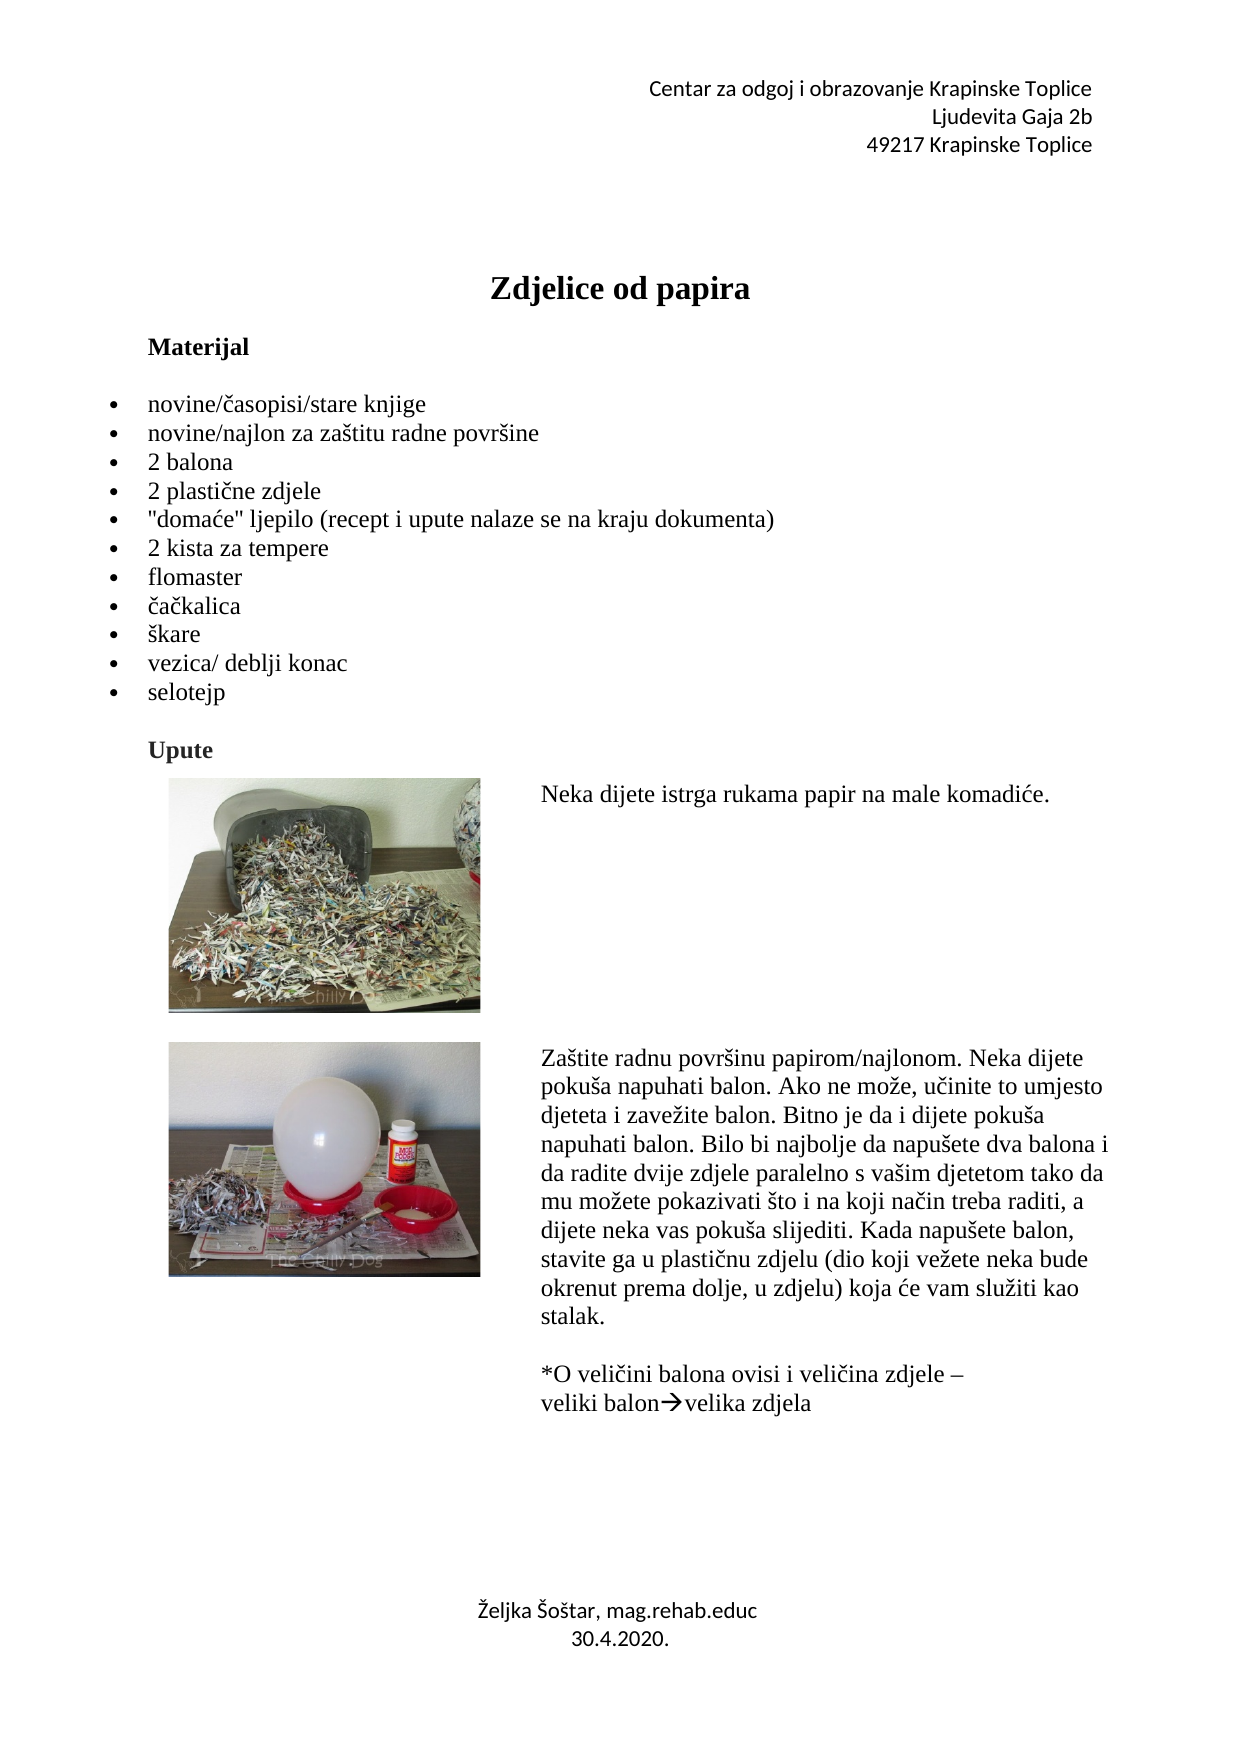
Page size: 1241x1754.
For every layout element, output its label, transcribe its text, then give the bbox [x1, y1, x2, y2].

list vezica/ deblji konac [110, 648, 1093, 677]
list 2 balona [110, 447, 1093, 476]
list novine/najlon za zaštitu radne površine [110, 418, 1093, 447]
picture [168, 1042, 481, 1277]
table_header Neka dijete istrga rukama papir na male komadiće. [518, 764, 1143, 1028]
table_header [146, 764, 518, 1028]
text Materijal [148, 332, 1093, 360]
picture [168, 778, 481, 1013]
list ''domaće'' ljepilo (recept i upute nalaze se na kraju dokumenta) [110, 504, 1093, 533]
table_cell Zaštite radnu površinu papirom/najlonom. Neka dijete pokuša napuhati balon. Ako ne može, učinite to umjesto djeteta i zavežite balon. Bitno je da i dijete pokuša napuhati balon. Bilo bi najbolje da napušete dva balona i da radite dvije zdjele paralelno s vašim djetetom tako da mu možete pokazivati što i na koji način treba raditi, a dijete neka vas pokuša slijediti. Kada napušete balon, stavite ga u plastičnu zdjelu (dio koji vežete neka bude okrenut prema dolje, u zdjelu) koja će vam služiti kao stalak. *O veličini balona ovisi i veličina zdjele – veliki balonvelika zdjela [518, 1028, 1143, 1489]
list čačkalica [110, 591, 1093, 619]
list 2 kista za tempere [110, 533, 1093, 562]
list novine/časopisi/stare knjige [110, 389, 1093, 418]
table_cell [146, 1028, 518, 1489]
list selotejp [110, 677, 1093, 706]
list flomaster [110, 562, 1093, 591]
list 2 plastične zdjele [110, 476, 1093, 504]
list škare [110, 619, 1093, 648]
text Upute [148, 735, 1093, 764]
text Zdjelice od papira [148, 268, 1093, 307]
